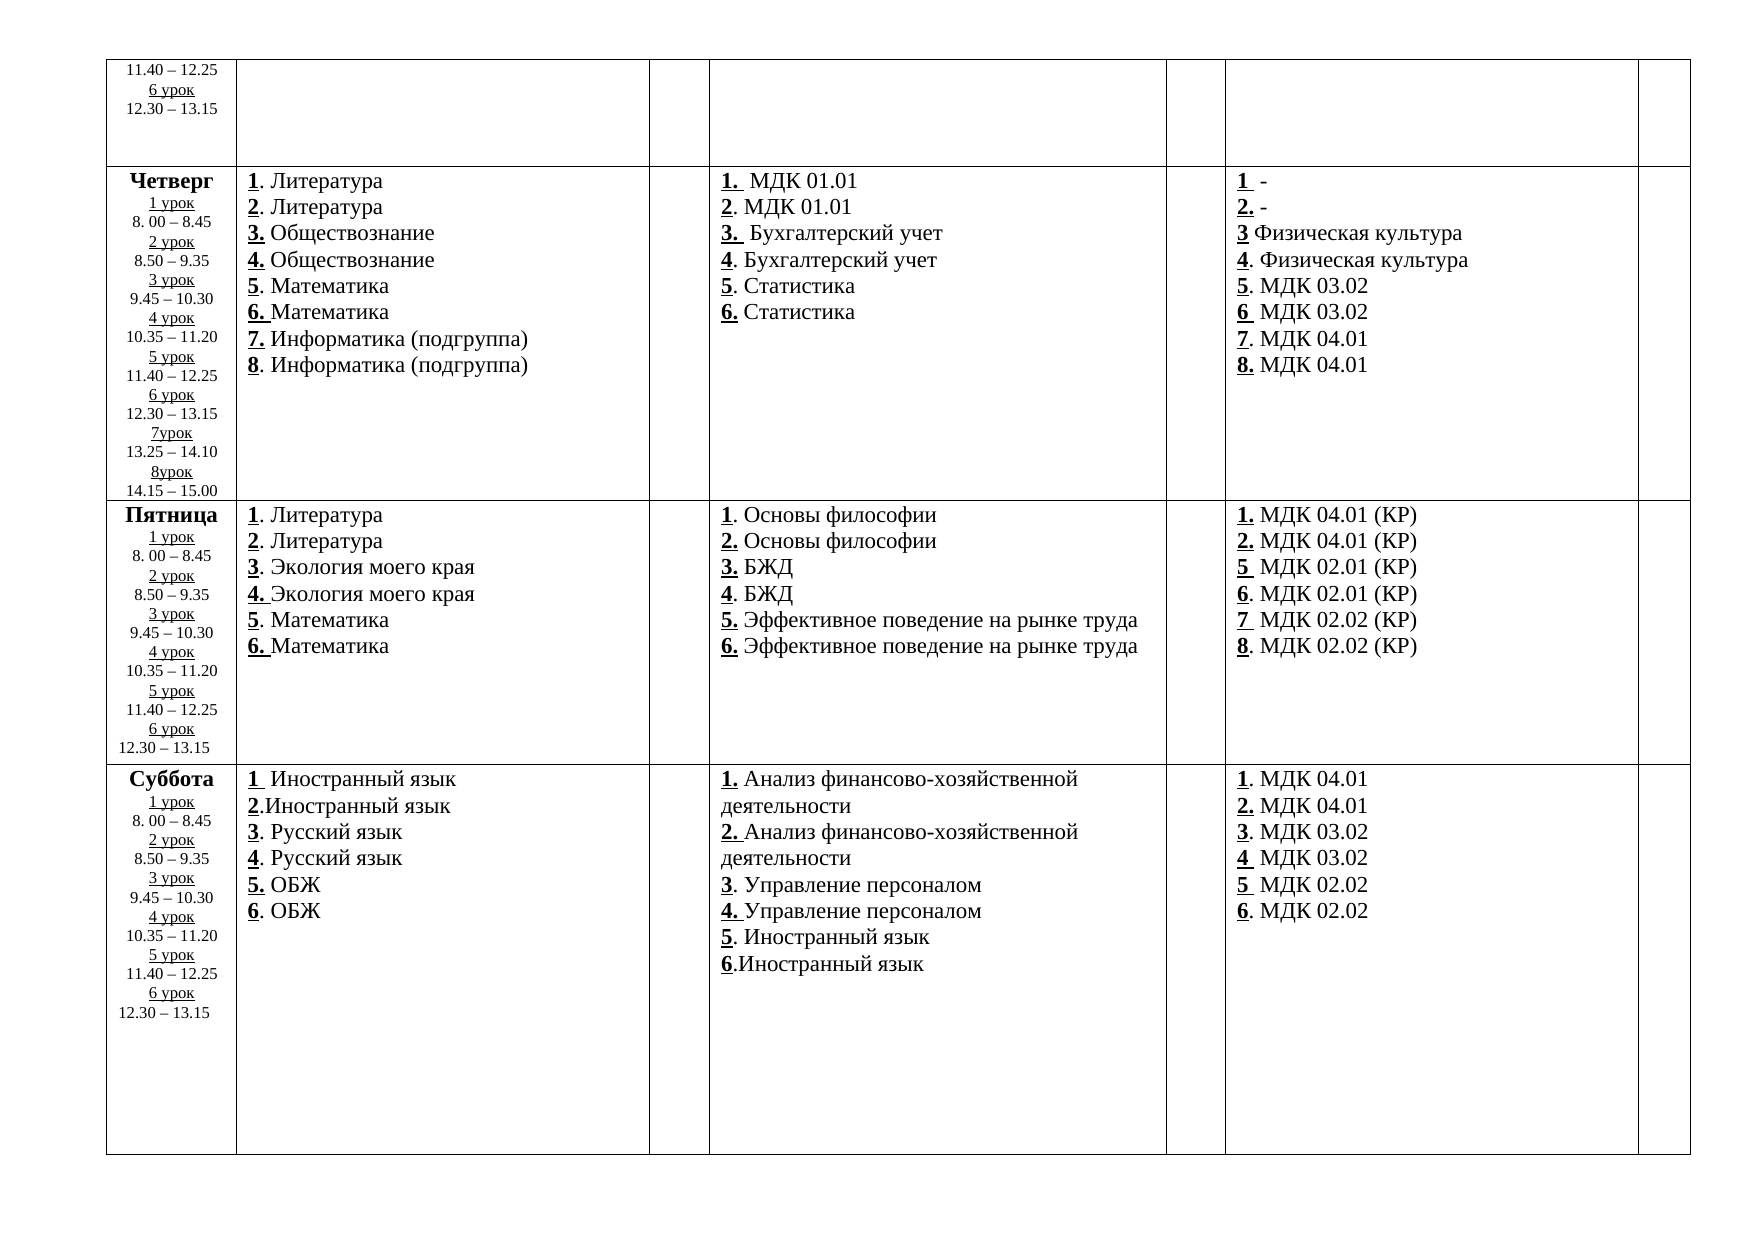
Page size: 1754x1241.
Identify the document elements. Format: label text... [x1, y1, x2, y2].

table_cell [237, 60, 649, 166]
table_cell [1167, 501, 1225, 764]
table_cell Пятница 1 урок 8. 00 – 8.45 2 урок 8.50 – 9.35 3 урок 9.45 – 10.30 4 урок 10.35 – 11.20 5 урок 11.40 – 12.25 6 урок 12.30 – 13.15 [107, 501, 236, 764]
table_cell [650, 167, 709, 500]
table_cell [1639, 167, 1690, 500]
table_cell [710, 60, 1166, 166]
table_cell [650, 501, 709, 764]
table_cell 1. МДК 04.01 (КР) 2. МДК 04.01 (КР) 5 МДК 02.01 (КР) 6. МДК 02.01 (КР) 7 МДК 02.02 (КР) 8. МДК 02.02 (КР) [1226, 501, 1638, 764]
table_cell [1167, 60, 1225, 166]
table_cell 1 Иностранный язык 2.Иностранный язык 3. Русский язык 4. Русский язык 5. ОБЖ 6. ОБЖ [237, 765, 649, 1153]
table_cell 1 - 2. - 3 Физическая культура 4. Физическая культура 5. МДК 03.02 6 МДК 03.02 7. МДК 04.01 8. МДК 04.01 [1226, 167, 1638, 500]
table_cell 1. Литература 2. Литература 3. Обществознание 4. Обществознание 5. Математика 6. Математика 7. Информатика (подгруппа) 8. Информатика (подгруппа) [237, 167, 649, 500]
table_cell 1. МДК 04.01 2. МДК 04.01 3. МДК 03.02 4 МДК 03.02 5 МДК 02.02 6. МДК 02.02 [1226, 765, 1638, 1153]
table_cell [1639, 60, 1690, 166]
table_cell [107, 60, 236, 166]
table_cell [1639, 765, 1690, 1153]
table_cell 1. МДК 01.01 2. МДК 01.01 3. Бухгалтерский учет 4. Бухгалтерский учет 5. Статистика 6. Статистика [710, 167, 1166, 500]
table_cell 1. Литература 2. Литература 3. Экология моего края 4. Экология моего края 5. Математика 6. Математика [237, 501, 649, 764]
table_cell 1. Анализ финансово-хозяйственной деятельности 2. Анализ финансово-хозяйственной деятельности 3. Управление персоналом 4. Управление персоналом 5. Иностранный язык 6.Иностранный язык [710, 765, 1166, 1153]
table_cell [650, 60, 709, 166]
table_cell [650, 765, 709, 1153]
table_cell Четверг 1 урок 8. 00 – 8.45 2 урок 8.50 – 9.35 3 урок 9.45 – 10.30 4 урок 10.35 – 11.20 5 урок 11.40 – 12.25 6 урок 12.30 – 13.15 7урок 13.25 – 14.10 8урок 14.15 – 15.00 [107, 167, 236, 500]
table_cell [1639, 501, 1690, 764]
table_cell 1. Основы философии 2. Основы философии 3. БЖД 4. БЖД 5. Эффективное поведение на рынке труда 6. Эффективное поведение на рынке труда [710, 501, 1166, 764]
table_cell [1167, 765, 1225, 1153]
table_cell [1226, 60, 1638, 166]
table_cell Суббота 1 урок 8. 00 – 8.45 2 урок 8.50 – 9.35 3 урок 9.45 – 10.30 4 урок 10.35 – 11.20 5 урок 11.40 – 12.25 6 урок 12.30 – 13.15 [107, 765, 236, 1153]
table_cell [1167, 167, 1225, 500]
